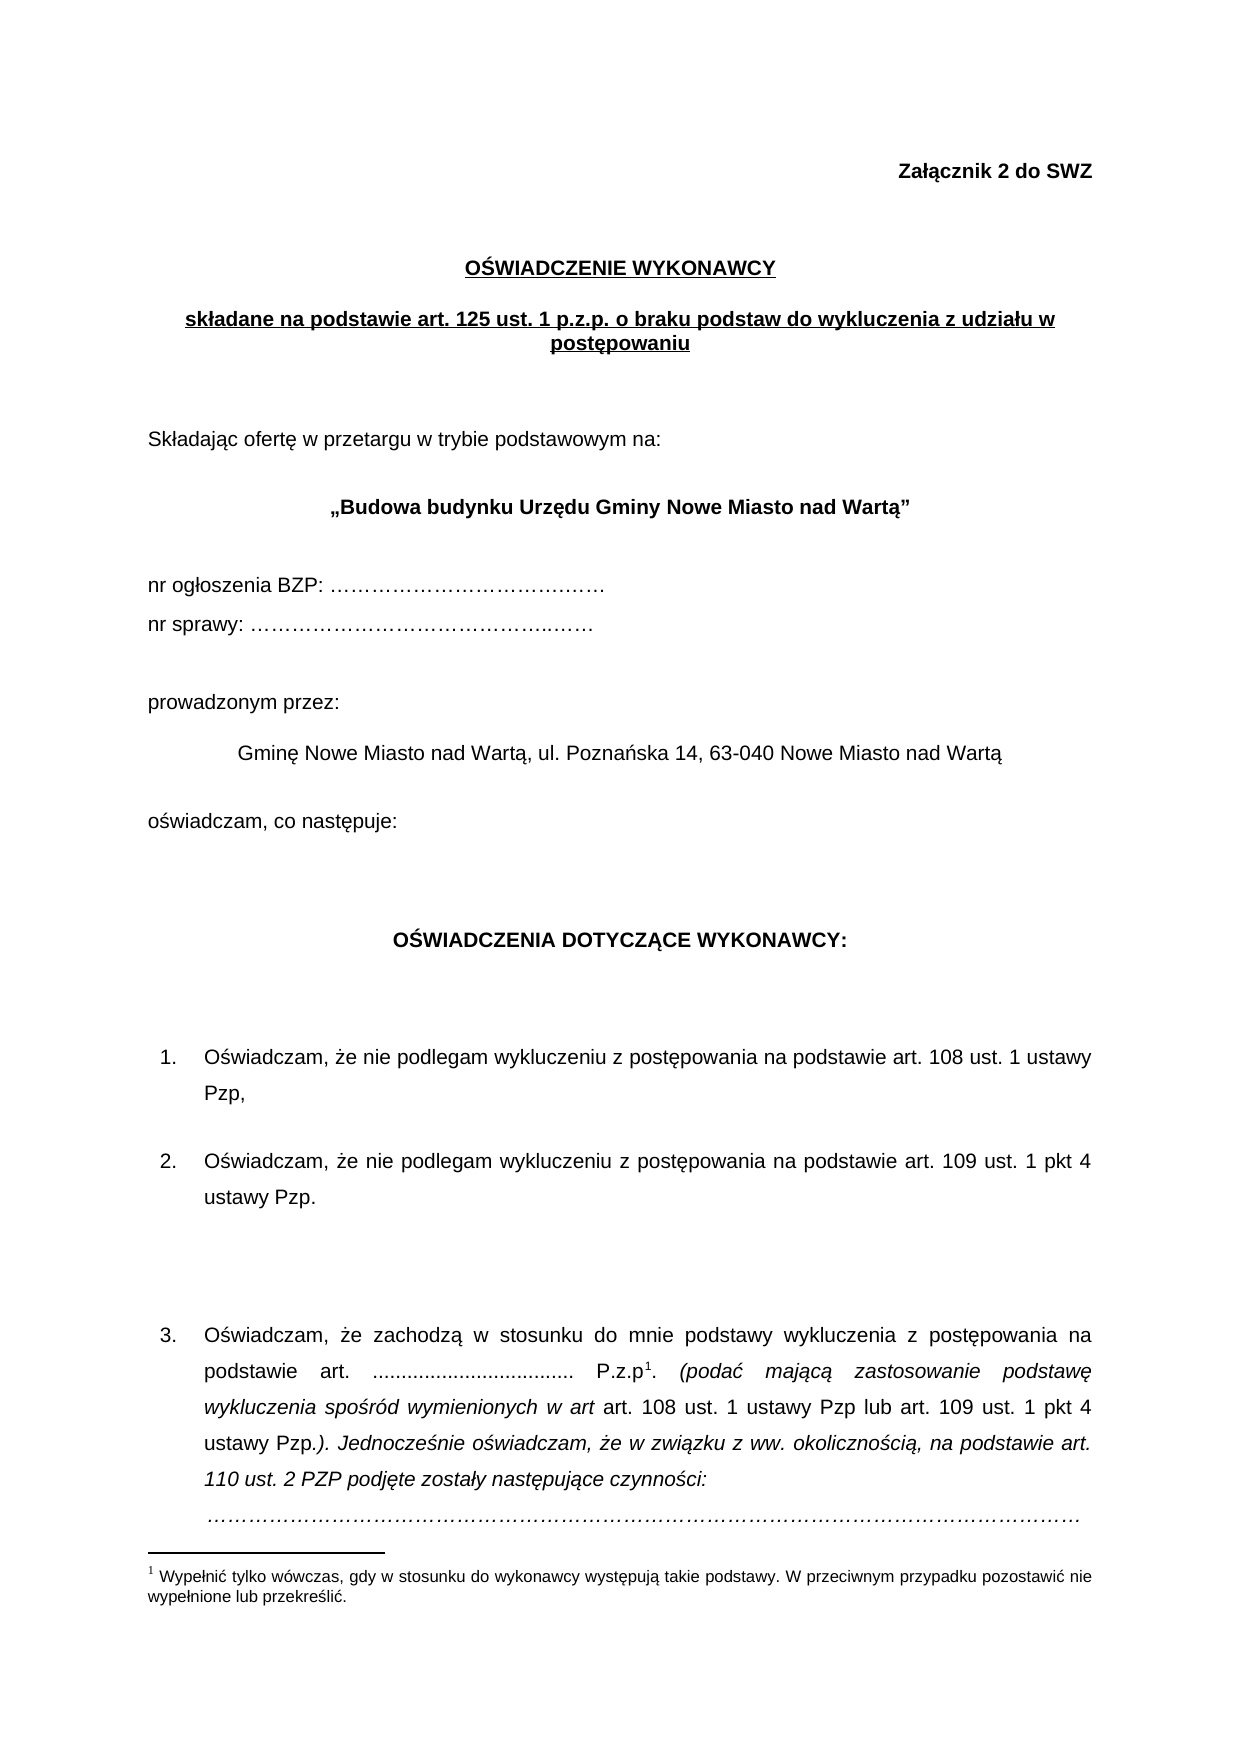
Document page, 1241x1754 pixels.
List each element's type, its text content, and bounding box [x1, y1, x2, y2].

table_cell OŚWIADCZENIA DOTYCZĄCE WYKONAWCY: [140, 862, 1100, 1030]
table_cell 2. Oświadczam, że nie podlegam wykluczeniu z postępowania na podstawie art. 109 ust. 1 pkt 4 ustawy Pzp. [140, 1134, 1100, 1308]
text OŚWIADCZENIE WYKONAWCY [148, 256, 1093, 279]
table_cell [140, 1308, 1100, 1527]
table_cell prowadzonym przez: Gminę Nowe Miasto nad Wartą, ul. Poznańska 14, 63-040 Nowe Miasto nad Wartą [140, 675, 1100, 794]
table_header Składając ofertę w przetargu w trybie podstawowym na: [140, 412, 1100, 480]
table_header Załącznik 2 do SWZ [140, 144, 1100, 212]
table_cell oświadczam, co następuje: [140, 794, 1100, 862]
text składane na podstawie art. 125 ust. 1 p.z.p. o braku podstaw do wykluczenia z udziału w postępowaniu [148, 306, 1093, 354]
table_cell 1. Oświadczam, że nie podlegam wykluczeniu z postępowania na podstawie art. 108 ust. 1 ustawy Pzp, [140, 1030, 1100, 1134]
table_cell „Budowa budynku Urzędu Gminy Nowe Miasto nad Wartą” nr ogłoszenia BZP: …………………………….…… nr sprawy: ……………………………………..…… [140, 480, 1100, 675]
